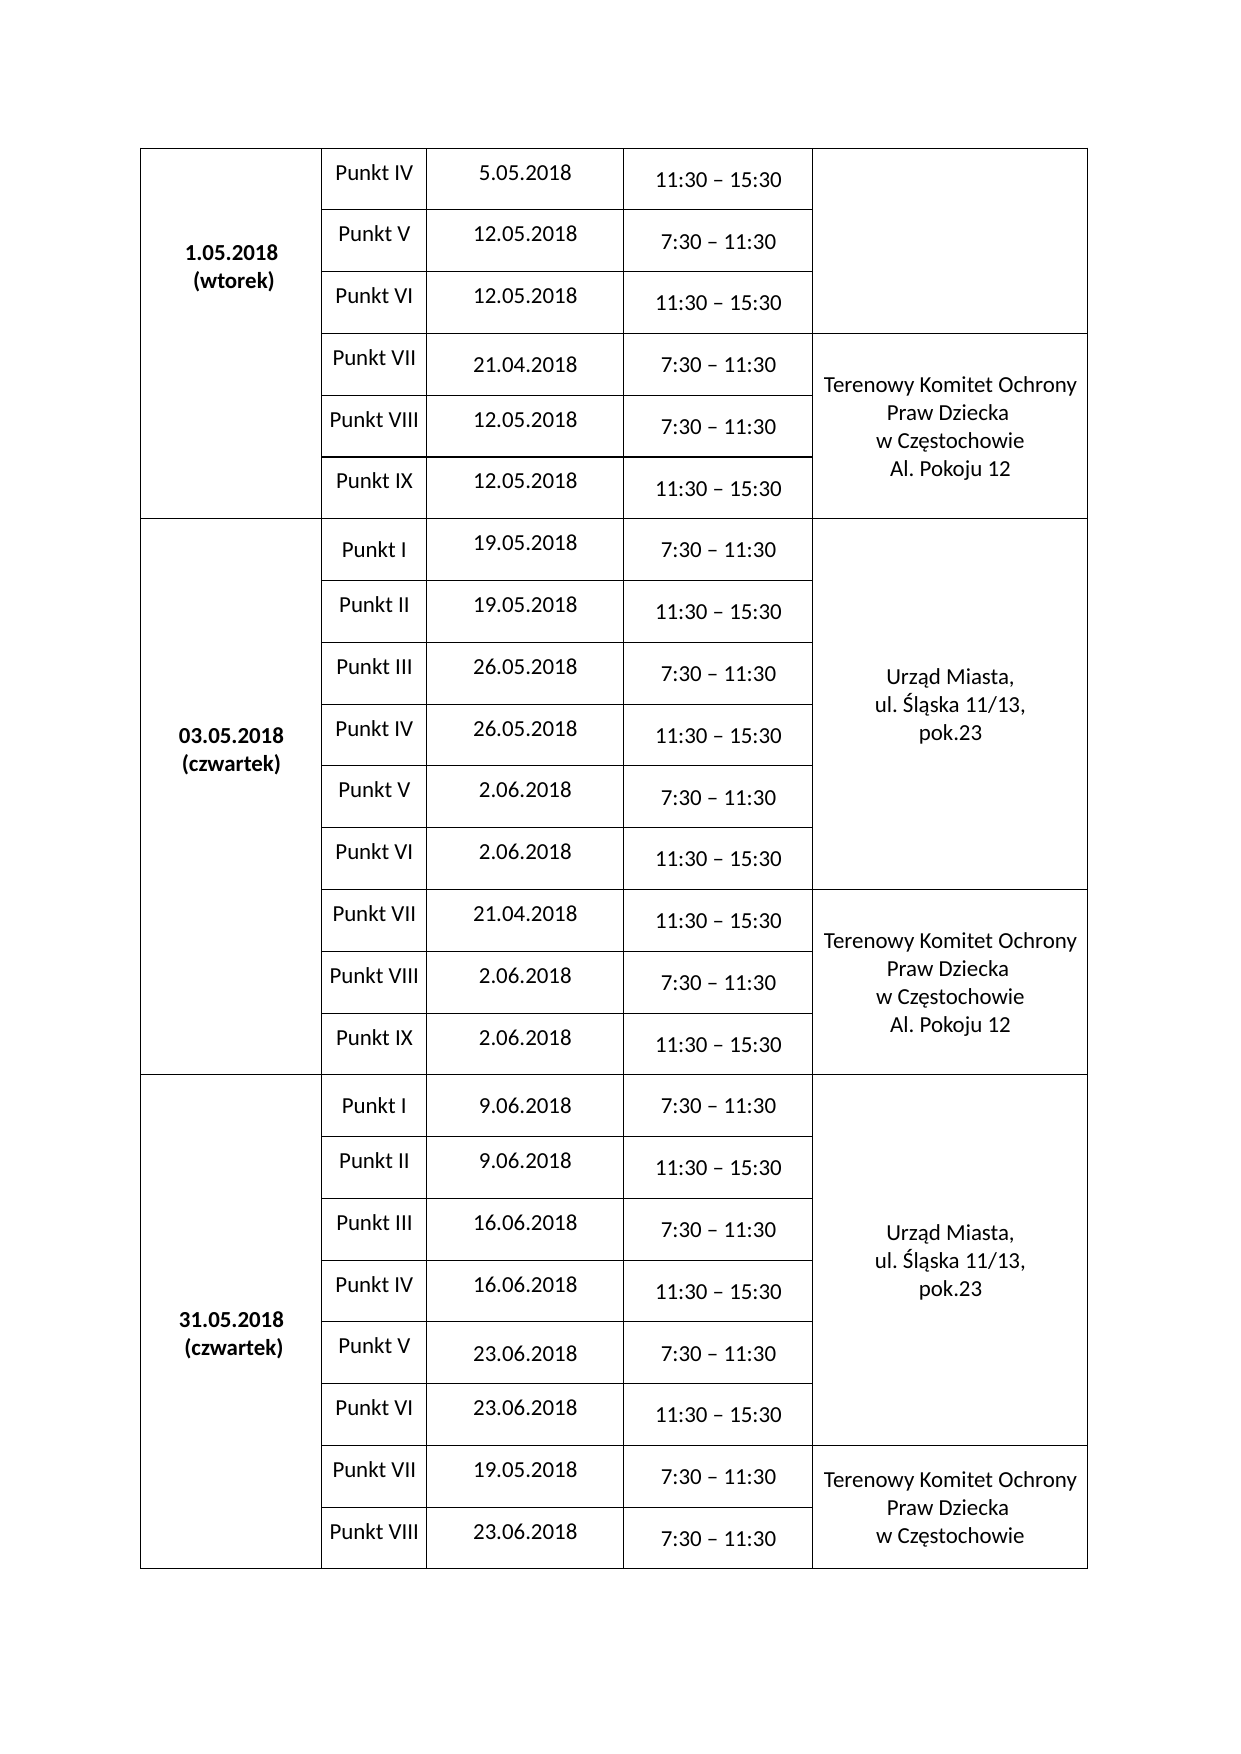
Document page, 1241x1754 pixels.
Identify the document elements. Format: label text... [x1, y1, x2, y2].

table_cell Punkt II [322, 1137, 426, 1198]
table_cell 19.05.2018 [427, 519, 623, 580]
table_cell Punkt III [322, 1199, 426, 1259]
table_cell Punkt VI [322, 828, 426, 889]
table_cell 19.05.2018 [427, 581, 623, 642]
table_cell 11:30 – 15:30 [624, 890, 812, 951]
table_cell 7:30 – 11:30 [624, 1508, 812, 1568]
table_cell 11:30 – 15:30 [624, 1137, 812, 1198]
table_cell 7:30 – 11:30 [624, 643, 812, 703]
table_cell 5.05.2018 [427, 149, 623, 209]
table_cell 21.04.2018 [427, 334, 623, 395]
table_cell Punkt IX [322, 1014, 426, 1074]
table_cell Punkt IV [322, 705, 426, 765]
table_cell Punkt V [322, 1322, 426, 1383]
table_cell 12.05.2018 [427, 396, 623, 456]
table_cell 23.06.2018 [427, 1322, 623, 1383]
table_cell Punkt IV [322, 149, 426, 209]
table_cell 12.05.2018 [427, 210, 623, 271]
table_cell Punkt VIII [322, 396, 426, 456]
table_cell 7:30 – 11:30 [624, 396, 812, 456]
table_cell 12.05.2018 [427, 272, 623, 333]
table_cell Punkt VIII [322, 952, 426, 1012]
table_cell 26.05.2018 [427, 705, 623, 765]
table_cell Terenowy Komitet Ochrony Praw Dziecka w Częstochowie Al. Pokoju 12 [813, 890, 1087, 1074]
table_cell 7:30 – 11:30 [624, 1322, 812, 1383]
table_cell 7:30 – 11:30 [624, 210, 812, 271]
table_cell 11:30 – 15:30 [624, 1384, 812, 1445]
table_cell 12.05.2018 [427, 458, 623, 518]
table_cell 16.06.2018 [427, 1199, 623, 1259]
table_cell 11:30 – 15:30 [624, 149, 812, 209]
table_cell 7:30 – 11:30 [624, 334, 812, 395]
table_cell Punkt IV [322, 1261, 426, 1321]
table_cell 11:30 – 15:30 [624, 581, 812, 642]
table_cell Punkt VIII [322, 1508, 426, 1568]
table_cell 16.06.2018 [427, 1261, 623, 1321]
table_cell 9.06.2018 [427, 1137, 623, 1198]
table_cell Punkt II [322, 581, 426, 642]
table_cell 7:30 – 11:30 [624, 1075, 812, 1136]
table_cell 7:30 – 11:30 [624, 1199, 812, 1259]
table_cell Punkt V [322, 210, 426, 271]
table_cell 7:30 – 11:30 [624, 1446, 812, 1507]
table_cell Punkt VII [322, 334, 426, 395]
table_cell 7:30 – 11:30 [624, 952, 812, 1012]
table_cell Punkt VI [322, 1384, 426, 1445]
table_cell Punkt VII [322, 1446, 426, 1507]
table_cell 2.06.2018 [427, 1014, 623, 1074]
table_cell 11:30 – 15:30 [624, 1014, 812, 1074]
table_cell Urząd Miasta, ul. Śląska 11/13, pok.23 [813, 1075, 1087, 1445]
table_cell Urząd Miasta, ul. Śląska 11/13, pok.23 [813, 519, 1087, 889]
table_cell Terenowy Komitet Ochrony Praw Dziecka w Częstochowie Al. Pokoju 12 [813, 1446, 1087, 1568]
table_cell Punkt V [322, 766, 426, 827]
table_cell 21.04.2018 [427, 890, 623, 951]
table_cell 03.05.2018 (czwartek) [141, 519, 321, 1074]
table_cell Punkt VII [322, 890, 426, 951]
table_cell 7:30 – 11:30 [624, 766, 812, 827]
table_cell Punkt I [322, 519, 426, 580]
table_cell 2.06.2018 [427, 828, 623, 889]
table_cell 26.05.2018 [427, 643, 623, 703]
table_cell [813, 334, 1087, 518]
table_cell 11:30 – 15:30 [624, 458, 812, 518]
table_cell 11:30 – 15:30 [624, 272, 812, 333]
table_cell 11:30 – 15:30 [624, 705, 812, 765]
table_cell 23.06.2018 [427, 1508, 623, 1568]
table_cell Punkt IX [322, 458, 426, 518]
table_cell 2.06.2018 [427, 766, 623, 827]
table_cell 11:30 – 15:30 [624, 1261, 812, 1321]
table_cell Punkt I [322, 1075, 426, 1136]
table_cell Punkt VI [322, 272, 426, 333]
table_cell 2.06.2018 [427, 952, 623, 1012]
table_cell Punkt III [322, 643, 426, 703]
table_cell 19.05.2018 [427, 1446, 623, 1507]
table_cell 9.06.2018 [427, 1075, 623, 1136]
table_cell 23.06.2018 [427, 1384, 623, 1445]
table_cell 31.05.2018 (czwartek) [141, 1075, 321, 1568]
table_cell 11:30 – 15:30 [624, 828, 812, 889]
table_cell 7:30 – 11:30 [624, 519, 812, 580]
